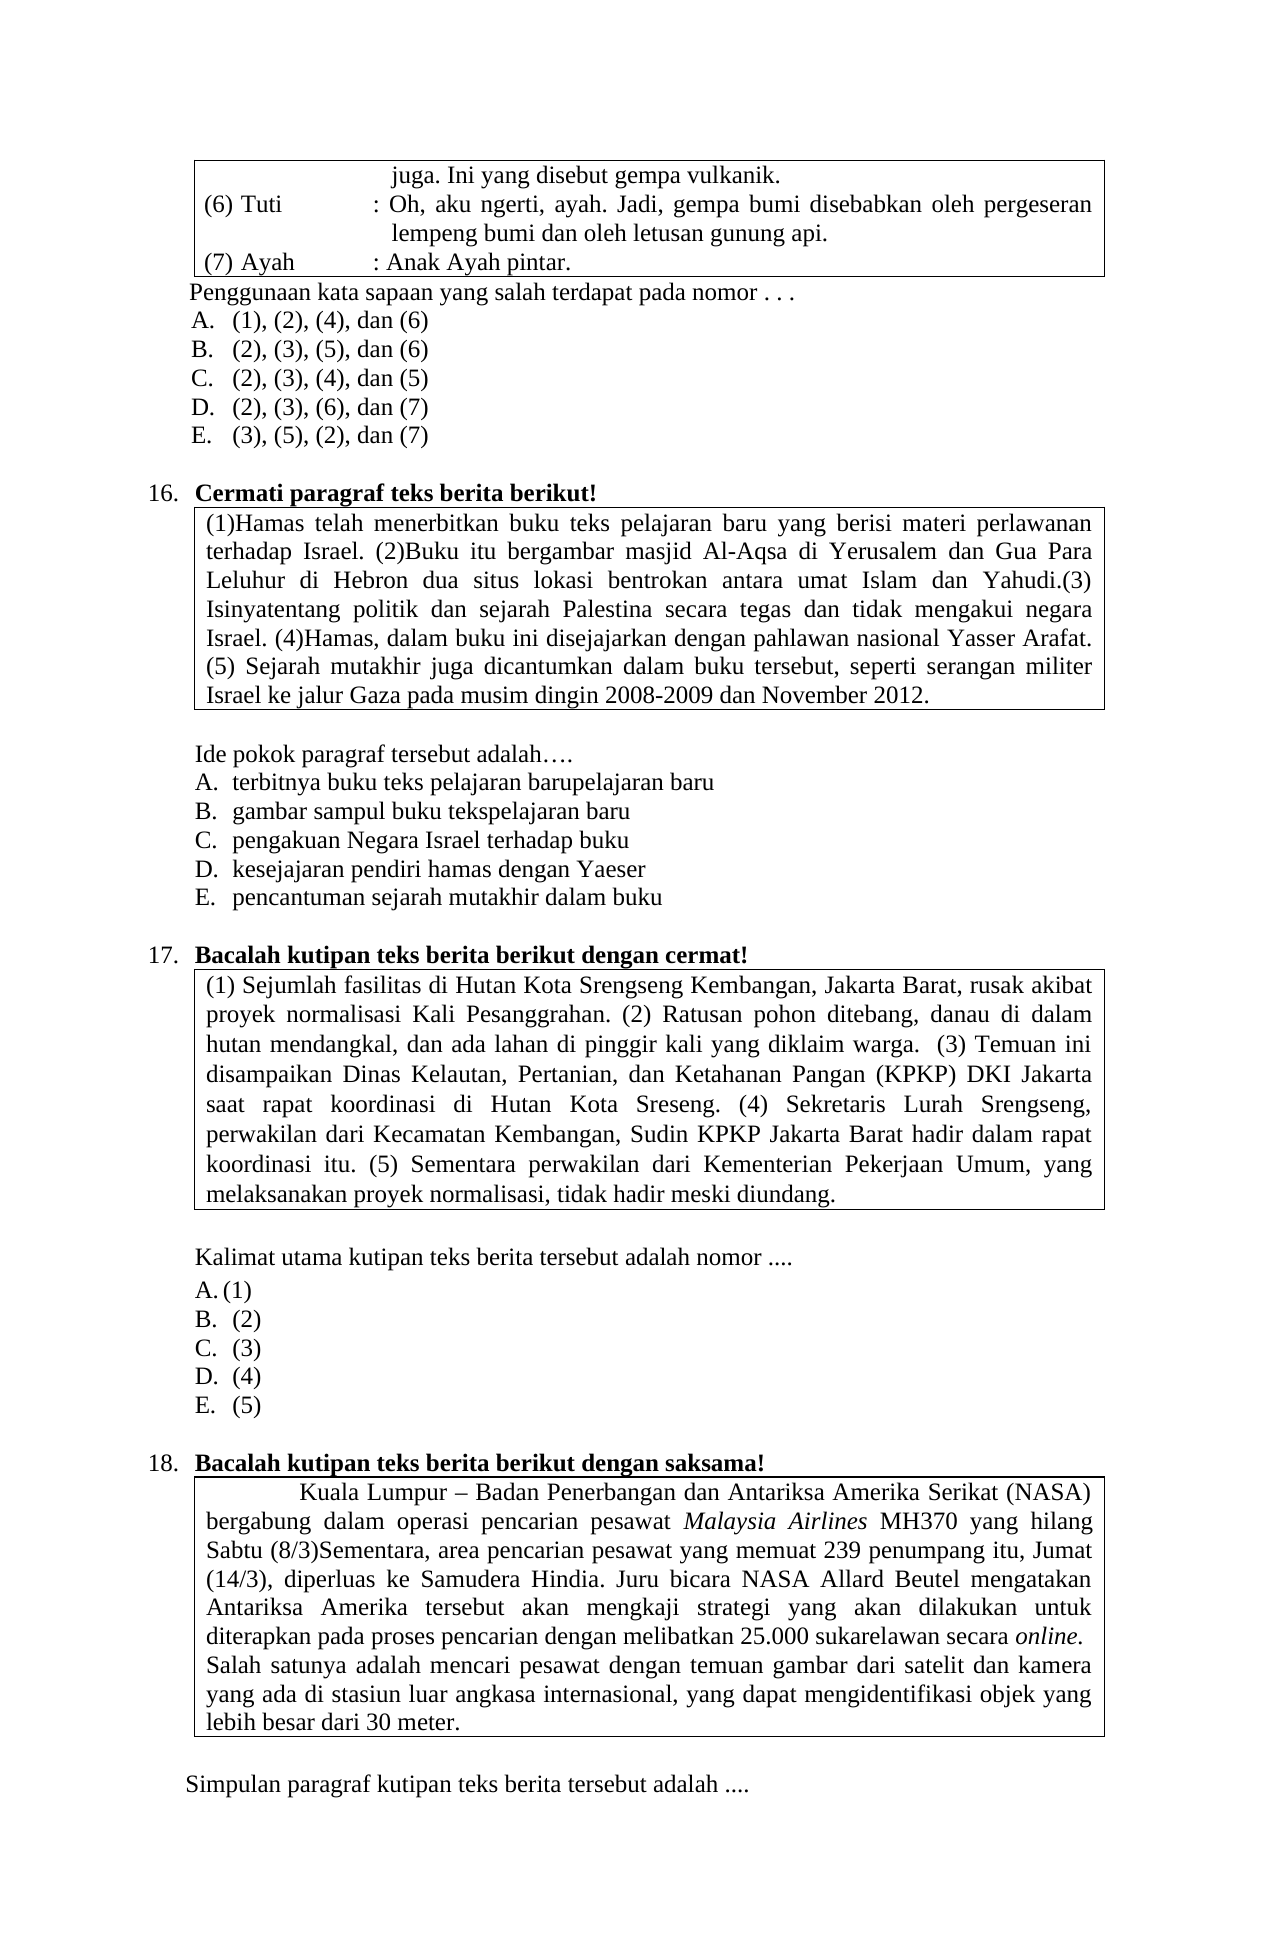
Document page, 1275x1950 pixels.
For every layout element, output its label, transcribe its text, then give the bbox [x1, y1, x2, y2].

list Simpulan paragraf kutipan teks berita tersebut adalah .... [148, 1769, 1157, 1798]
list (3), (5), (2), dan (7) [191, 420, 1157, 449]
list (2) [194, 1304, 1157, 1333]
list Bacalah kutipan teks berita berikut dengan saksama! [148, 1448, 1157, 1476]
list (1), (2), (4), dan (6) [191, 305, 1157, 334]
text Penggunaan kata sapaan yang salah terdapat pada nomor . . . [164, 277, 1157, 305]
list (2), (3), (5), dan (6) [191, 334, 1157, 363]
table_header Kuala Lumpur – Badan Penerbangan dan Antariksa Amerika Serikat (NASA) bergabung dalam operasi pencarian pesawat Malaysia Airlines MH370 yang hilang Sabtu (8/3)Sementara, area pencarian pesawat yang memuat 239 penumpang itu, Jumat (14/3), diperluas ke Samudera Hindia. Juru bicara NASA Allard Beutel mengatakan Antariksa Amerika tersebut akan mengkaji strategi yang akan dilakukan untuk diterapkan pada proses pencarian dengan melibatkan 25.000 sukarelawan secara online. Salah satunya adalah mencari pesawat dengan temuan gambar dari satelit dan kamera yang ada di stasiun luar angkasa internasional, yang dapat mengidentifikasi objek yang lebih besar dari 30 meter. [195, 1478, 1104, 1736]
list terbitnya buku teks pelajaran barupelajaran baru [194, 767, 1157, 796]
list gambar sampul buku tekspelajaran baru [194, 796, 1157, 825]
list Bacalah kutipan teks berita berikut dengan cermat! [148, 940, 1157, 969]
list (1) [194, 1275, 1157, 1304]
list (5) [194, 1390, 1157, 1419]
list pengakuan Negara Israel terhadap buku [194, 825, 1157, 854]
list pencantuman sejarah mutakhir dalam buku [194, 882, 1157, 911]
table_header (1) Sejumlah fasilitas di Hutan Kota Srengseng Kembangan, Jakarta Barat, rusak akibat proyek normalisasi Kali Pesanggrahan. (2) Ratusan pohon ditebang, danau di dalam hutan mendangkal, dan ada lahan di pinggir kali yang diklaim warga. (3) Temuan ini disampaikan Dinas Kelautan, Pertanian, dan Ketahanan Pangan (KPKP) DKI Jakarta saat rapat koordinasi di Hutan Kota Sreseng. (4) Sekretaris Lurah Srengseng, perwakilan dari Kecamatan Kembangan, Sudin KPKP Jakarta Barat hadir dalam rapat koordinasi itu. (5) Sementara perwakilan dari Kementerian Pekerjaan Umum, yang melaksanakan proyek normalisasi, tidak hadir meski diundang. [195, 970, 1104, 1209]
list (2), (3), (6), dan (7) [191, 392, 1157, 420]
list kesejajaran pendiri hamas dengan Yaeser [194, 854, 1157, 882]
list Cermati paragraf teks berita berikut! [148, 478, 1157, 507]
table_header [195, 161, 1104, 276]
list Kalimat utama kutipan teks berita tersebut adalah nomor .... [148, 1242, 1157, 1271]
list (3) [194, 1333, 1157, 1361]
list (2), (3), (4), dan (5) [191, 363, 1157, 392]
table_header (1)Hamas telah menerbitkan buku teks pelajaran baru yang berisi materi perlawanan terhadap Israel. (2)Buku itu bergambar masjid Al-Aqsa di Yerusalem dan Gua Para Leluhur di Hebron dua situs lokasi bentrokan antara umat Islam dan Yahudi.(3) Isinyatentang politik dan sejarah Palestina secara tegas dan tidak mengakui negara Israel. (4)Hamas, dalam buku ini disejajarkan dengan pahlawan nasional Yasser Arafat.(5) Sejarah mutakhir juga dicantumkan dalam buku tersebut, seperti serangan militer Israel ke jalur Gaza pada musim dingin 2008-2009 dan November 2012. [195, 508, 1104, 709]
list (4) [194, 1361, 1157, 1390]
text Ide pokok paragraf tersebut adalah…. [148, 739, 1157, 767]
